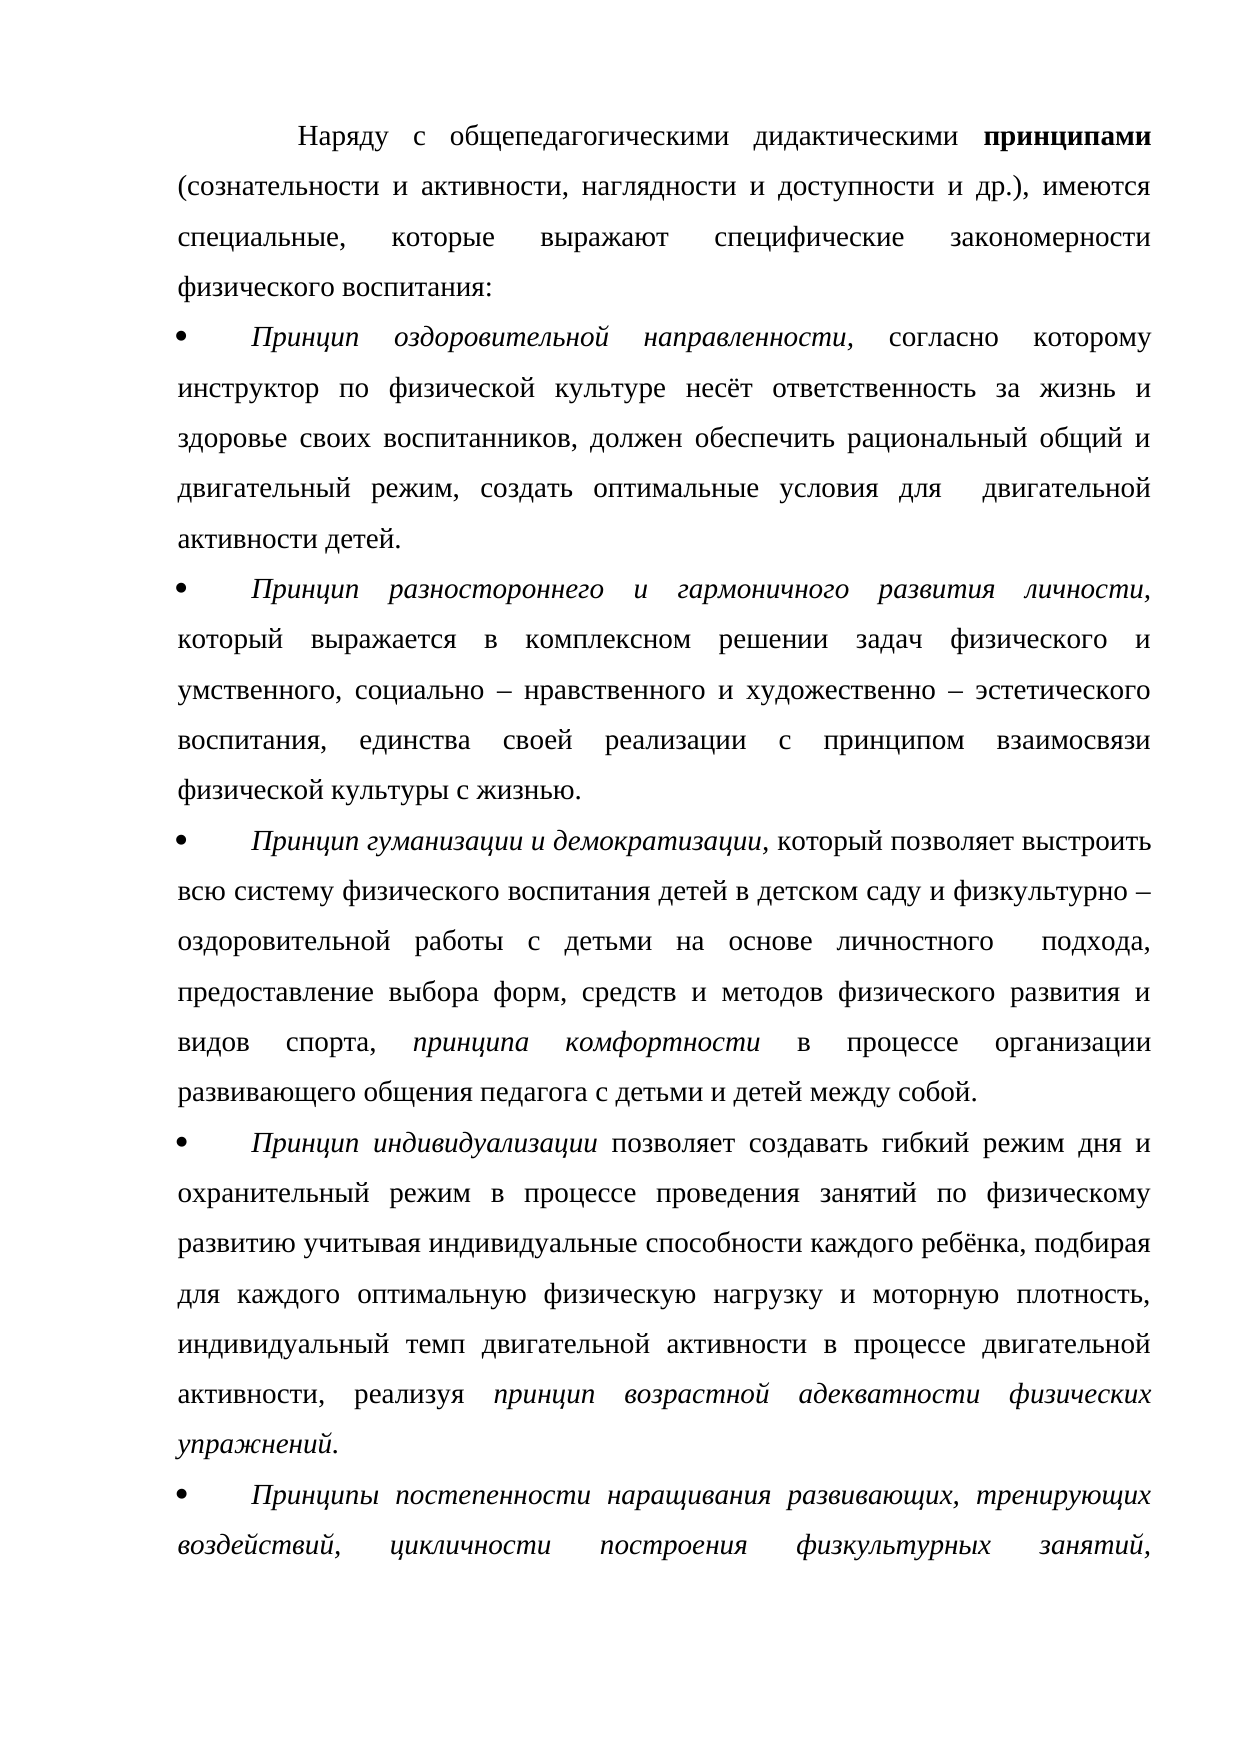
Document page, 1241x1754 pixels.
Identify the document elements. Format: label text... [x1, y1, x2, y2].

list Принцип оздоровительной направленности, согласно которому инструктор по физической культуре несёт ответственность за жизнь и здоровье своих воспитанников, должен обеспечить рациональный общий и двигательный режим, создать оптимальные условия для двигательной активности детей. [176, 319, 1152, 554]
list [177, 1477, 1152, 1561]
list Принцип разностороннего и гармоничного развития личности, который выражается в комплексном решении задач физического и умственного, социально – нравственного и художественно – эстетического воспитания, единства своей реализации с принципом взаимосвязи физической культуры с жизнью. [176, 571, 1152, 806]
text Наряду с общепедагогическими дидактическими принципами (сознательности и активности, наглядности и доступности и др.), имеются специальные, которые выражают специфические закономерности физического воспитания: [177, 118, 1152, 303]
list Принцип индивидуализации позволяет создавать гибкий режим дня и охранительный режим в процессе проведения занятий по физическому развитию учитывая индивидуальные способности каждого ребёнка, подбирая для каждого оптимальную физическую нагрузку и моторную плотность, индивидуальный темп двигательной активности в процессе двигательной активности, реализуя принцип возрастной адекватности физических упражнений. [177, 1125, 1152, 1460]
list Принцип гуманизации и демократизации, который позволяет выстроить всю систему физического воспитания детей в детском саду и физкультурно – оздоровительной работы с детьми на основе личностного подхода, предоставление выбора форм, средств и методов физического развития и видов спорта, принципа комфортности в процессе организации развивающего общения педагога с детьми и детей между собой. [176, 823, 1152, 1108]
